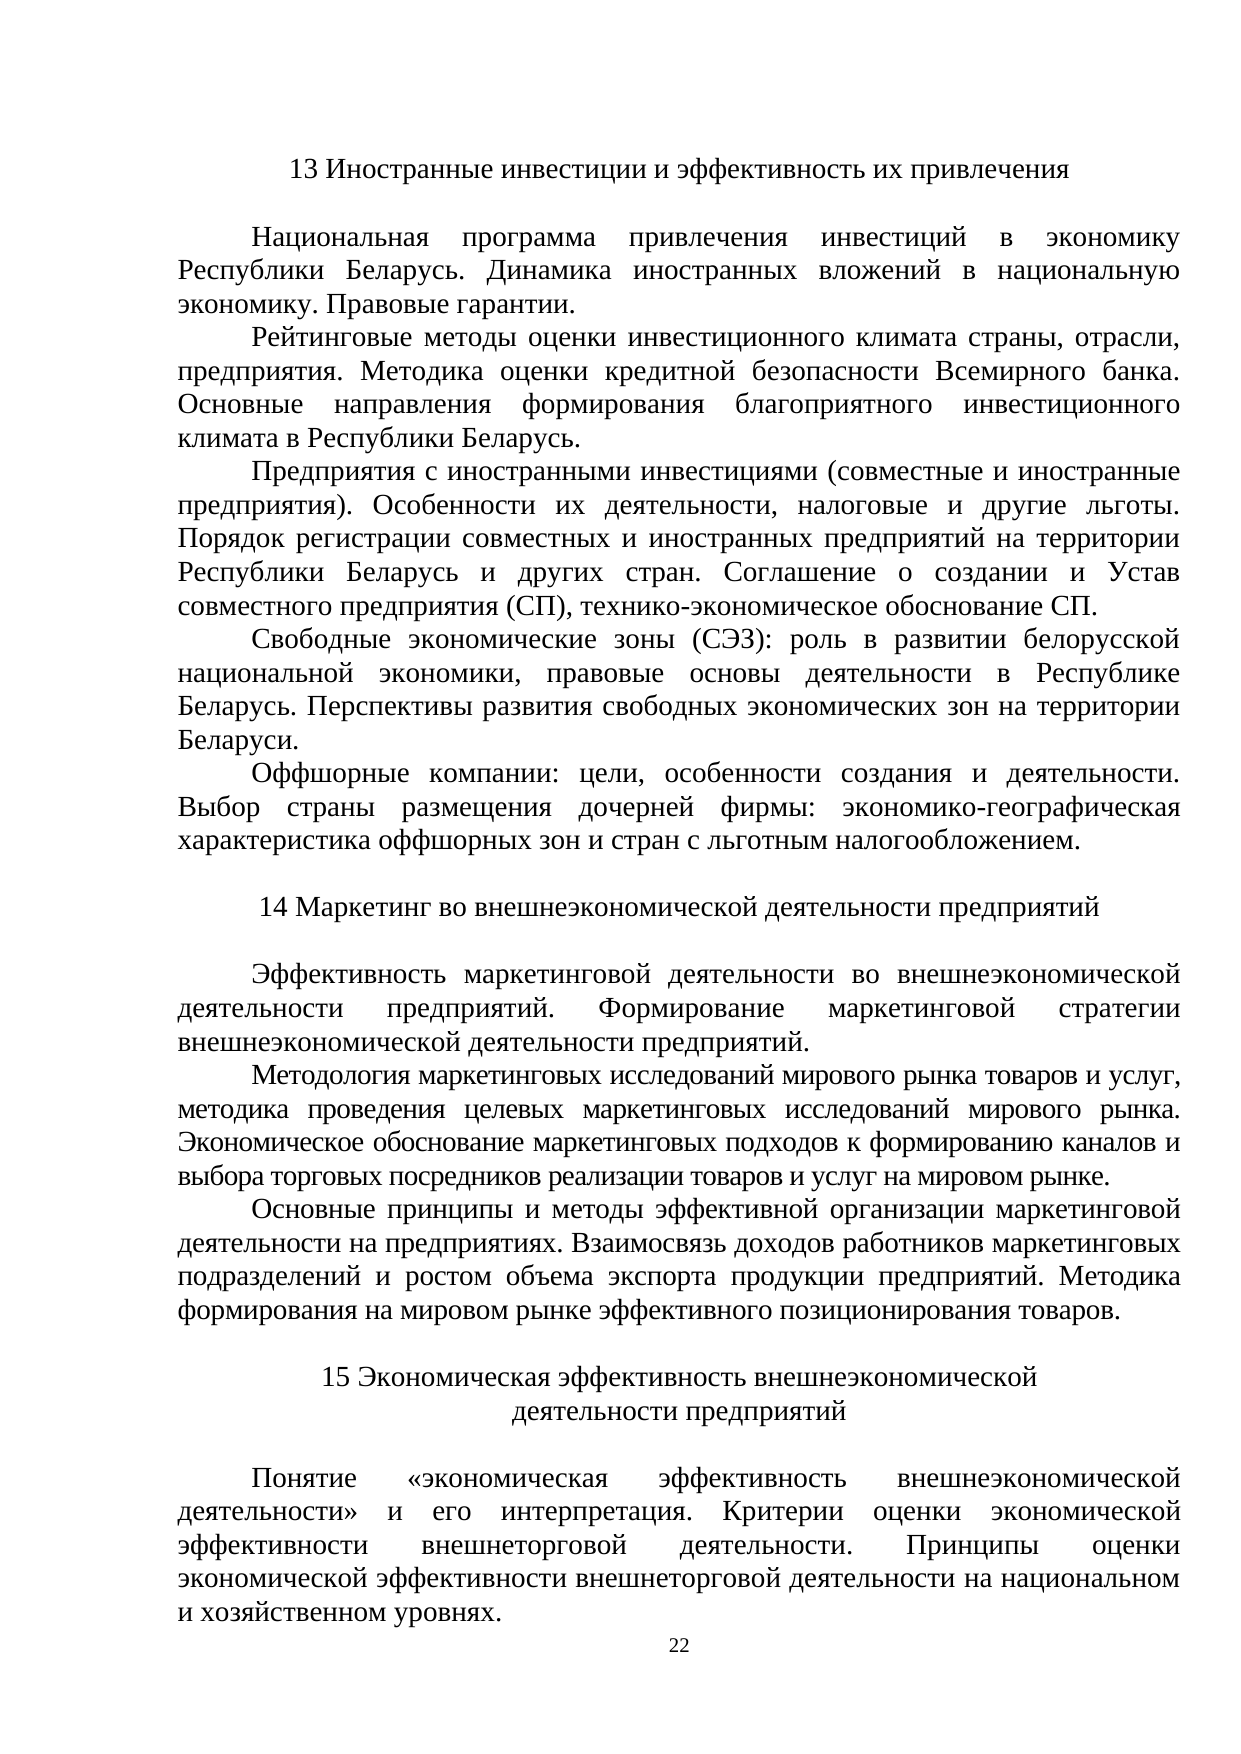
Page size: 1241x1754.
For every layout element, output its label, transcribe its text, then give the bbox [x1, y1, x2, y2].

text 13 Иностранные инвестиции и эффективность их привлечения [177, 152, 1181, 185]
text Национальная программа привлечения инвестиций в экономику Республики Беларусь. Динамика иностранных вложений в национальную экономику. Правовые гарантии. [177, 219, 1181, 319]
text Методология маркетинговых исследований мирового рынка товаров и услуг, методика проведения целевых маркетинговых исследований мирового рынка. Экономическое обоснование маркетинговых подходов к формированию каналов и выбора торговых посредников реализации товаров и услуг на мировом рынке. [177, 1057, 1181, 1191]
text 14 Маркетинг во внешнеэкономической деятельности предприятий [177, 889, 1181, 923]
text Рейтинговые методы оценки инвестиционного климата страны, отрасли, предприятия. Методика оценки кредитной безопасности Всемирного банка. Основные направления формирования благоприятного инвестиционного климата в Республики Беларусь. [177, 319, 1181, 453]
text 15 Экономическая эффективность внешнеэкономической [177, 1359, 1181, 1393]
text деятельности предприятий [177, 1393, 1181, 1426]
text Эффективность маркетинговой деятельности во внешнеэкономической деятельности предприятий. Формирование маркетинговой стратегии внешнеэкономической деятельности предприятий. [177, 957, 1181, 1057]
text Основные принципы и методы эффективной организации маркетинговой деятельности на предприятиях. Взаимосвязь доходов работников маркетинговых подразделений и ростом объема экспорта продукции предприятий. Методика формирования на мировом рынке эффективного позиционирования товаров. [177, 1191, 1181, 1326]
text Понятие «экономическая эффективность внешнеэкономической деятельности» и его интерпретация. Критерии оценки экономической эффективности внешнеторговой деятельности. Принципы оценки экономической эффективности внешнеторговой деятельности на национальном и хозяйственном уровнях. [177, 1460, 1181, 1627]
text Свободные экономические зоны (СЭЗ): роль в развитии белорусской национальной экономики, правовые основы деятельности в Республике Беларусь. Перспективы развития свободных экономических зон на территории Беларуси. [177, 621, 1181, 755]
text Предприятия с иностранными инвестициями (совместные и иностранные предприятия). Особенности их деятельности, налоговые и другие льготы. Порядок регистрации совместных и иностранных предприятий на территории Республики Беларусь и других стран. Соглашение о создании и Устав совместного предприятия (СП), технико-экономическое обоснование СП. [177, 453, 1181, 621]
text Оффшорные компании: цели, особенности создания и деятельности. Выбор страны размещения дочерней фирмы: экономико-географическая характеристика оффшорных зон и стран с льготным налогообложением. [177, 755, 1181, 856]
